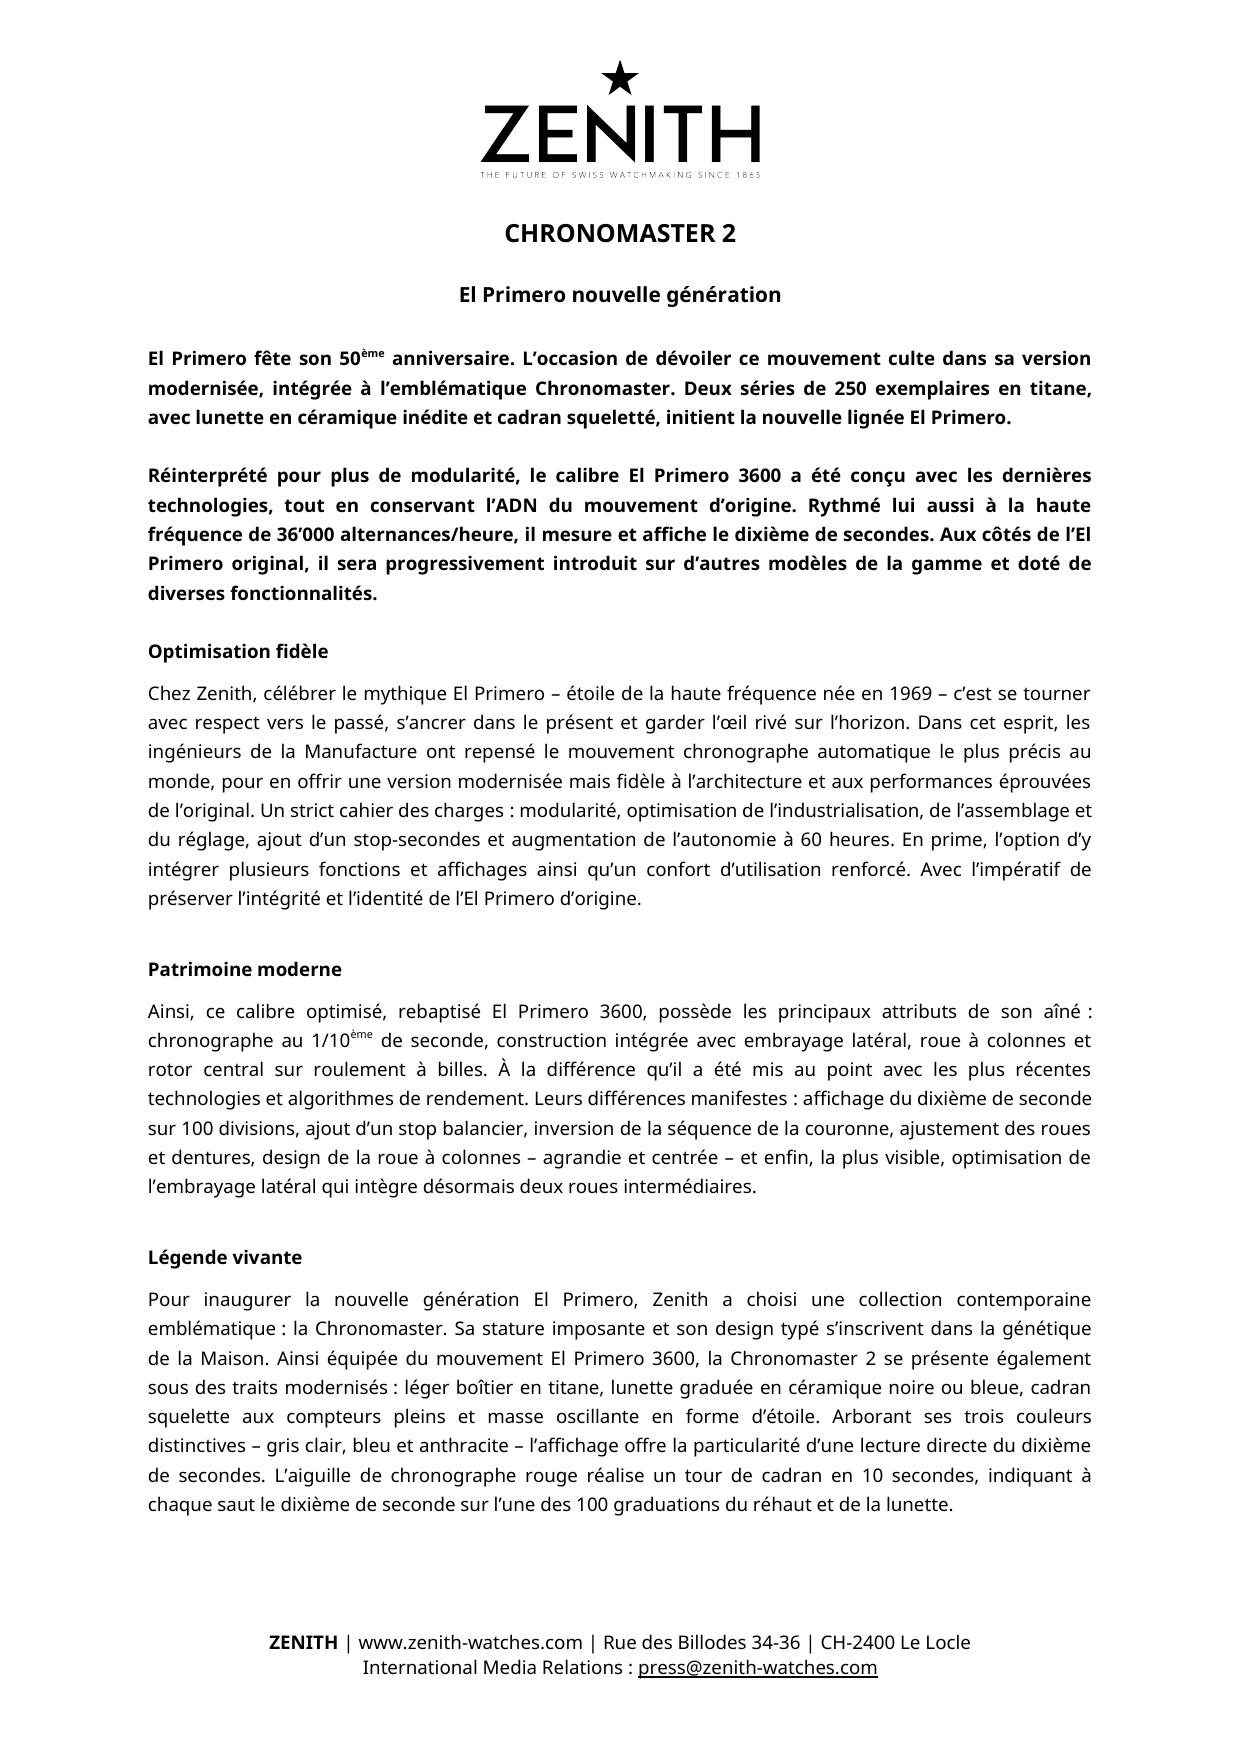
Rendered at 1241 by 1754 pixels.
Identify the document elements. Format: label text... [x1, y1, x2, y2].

text Pour inaugurer la nouvelle génération El Primero, Zenith a choisi une collection contemporaine emblématique : la Chronomaster. Sa stature imposante et son design typé s’inscrivent dans la génétique de la Maison. Ainsi équipée du mouvement El Primero 3600, la Chronomaster 2 se présente également sous des traits modernisés : léger boîtier en titane, lunette graduée en céramique noire ou bleue, cadran squelette aux compteurs pleins et masse oscillante en forme d’étoile. Arborant ses trois couleurs distinctives – gris clair, bleu et anthracite – l’affichage offre la particularité d’une lecture directe du dixième de secondes. L’aiguille de chronographe rouge réalise un tour de cadran en 10 secondes, indiquant à chaque saut le dixième de seconde sur l’une des 100 graduations du réhaut et de la lunette. [148, 1286, 1093, 1517]
text CHRONOMASTER 2 [148, 215, 1093, 249]
text El Primero fête son 50ème anniversaire. L’occasion de dévoiler ce mouvement culte dans sa version modernisée, intégrée à l’emblématique Chronomaster. Deux séries de 250 exemplaires en titane, avec lunette en céramique inédite et cadran squeletté, initient la nouvelle lignée El Primero. [148, 346, 1093, 430]
text Légende vivante [148, 1244, 1093, 1270]
text Réinterprété pour plus de modularité, le calibre El Primero 3600 a été conçu avec les dernières technologies, tout en conservant l’ADN du mouvement d’origine. Rythmé lui aussi à la haute fréquence de 36’000 alternances/heure, il mesure et affiche le dixième de secondes. Aux côtés de l’El Primero original, il sera progressivement introduit sur d’autres modèles de la gamme et doté de diverses fonctionnalités. [148, 463, 1093, 605]
text Ainsi, ce calibre optimisé, rebaptisé El Primero 3600, possède les principaux attributs de son aîné : chronographe au 1/10ème de seconde, construction intégrée avec embrayage latéral, roue à colonnes et rotor central sur roulement à billes. À la différence qu’il a été mis au point avec les plus récentes technologies et algorithmes de rendement. Leurs différences manifestes : affichage du dixième de seconde sur 100 divisions, ajout d’un stop balancier, inversion de la séquence de la couronne, ajustement des roues et dentures, design de la roue à colonnes – agrandie et centrée – et enfin, la plus visible, optimisation de l’embrayage latéral qui intègre désormais deux roues intermédiaires. [148, 998, 1093, 1199]
picture [480, 59, 760, 178]
text Optimisation fidèle [148, 638, 1093, 664]
text Patrimoine moderne [148, 956, 1093, 982]
text El Primero nouvelle génération [148, 281, 1093, 309]
text Chez Zenith, célébrer le mythique El Primero – étoile de la haute fréquence née en 1969 – c’est se tourner avec respect vers le passé, s’ancrer dans le présent et garder l’œil rivé sur l’horizon. Dans cet esprit, les ingénieurs de la Manufacture ont repensé le mouvement chronographe automatique le plus précis au monde, pour en offrir une version modernisée mais fidèle à l’architecture et aux performances éprouvées de l’original. Un strict cahier des charges : modularité, optimisation de l’industrialisation, de l’assemblage et du réglage, ajout d’un stop-secondes et augmentation de l’autonomie à 60 heures. En prime, l’option d’y intégrer plusieurs fonctions et affichages ainsi qu’un confort d’utilisation renforcé. Avec l’impératif de préserver l’intégrité et l’identité de l’El Primero d’origine. [148, 680, 1093, 911]
